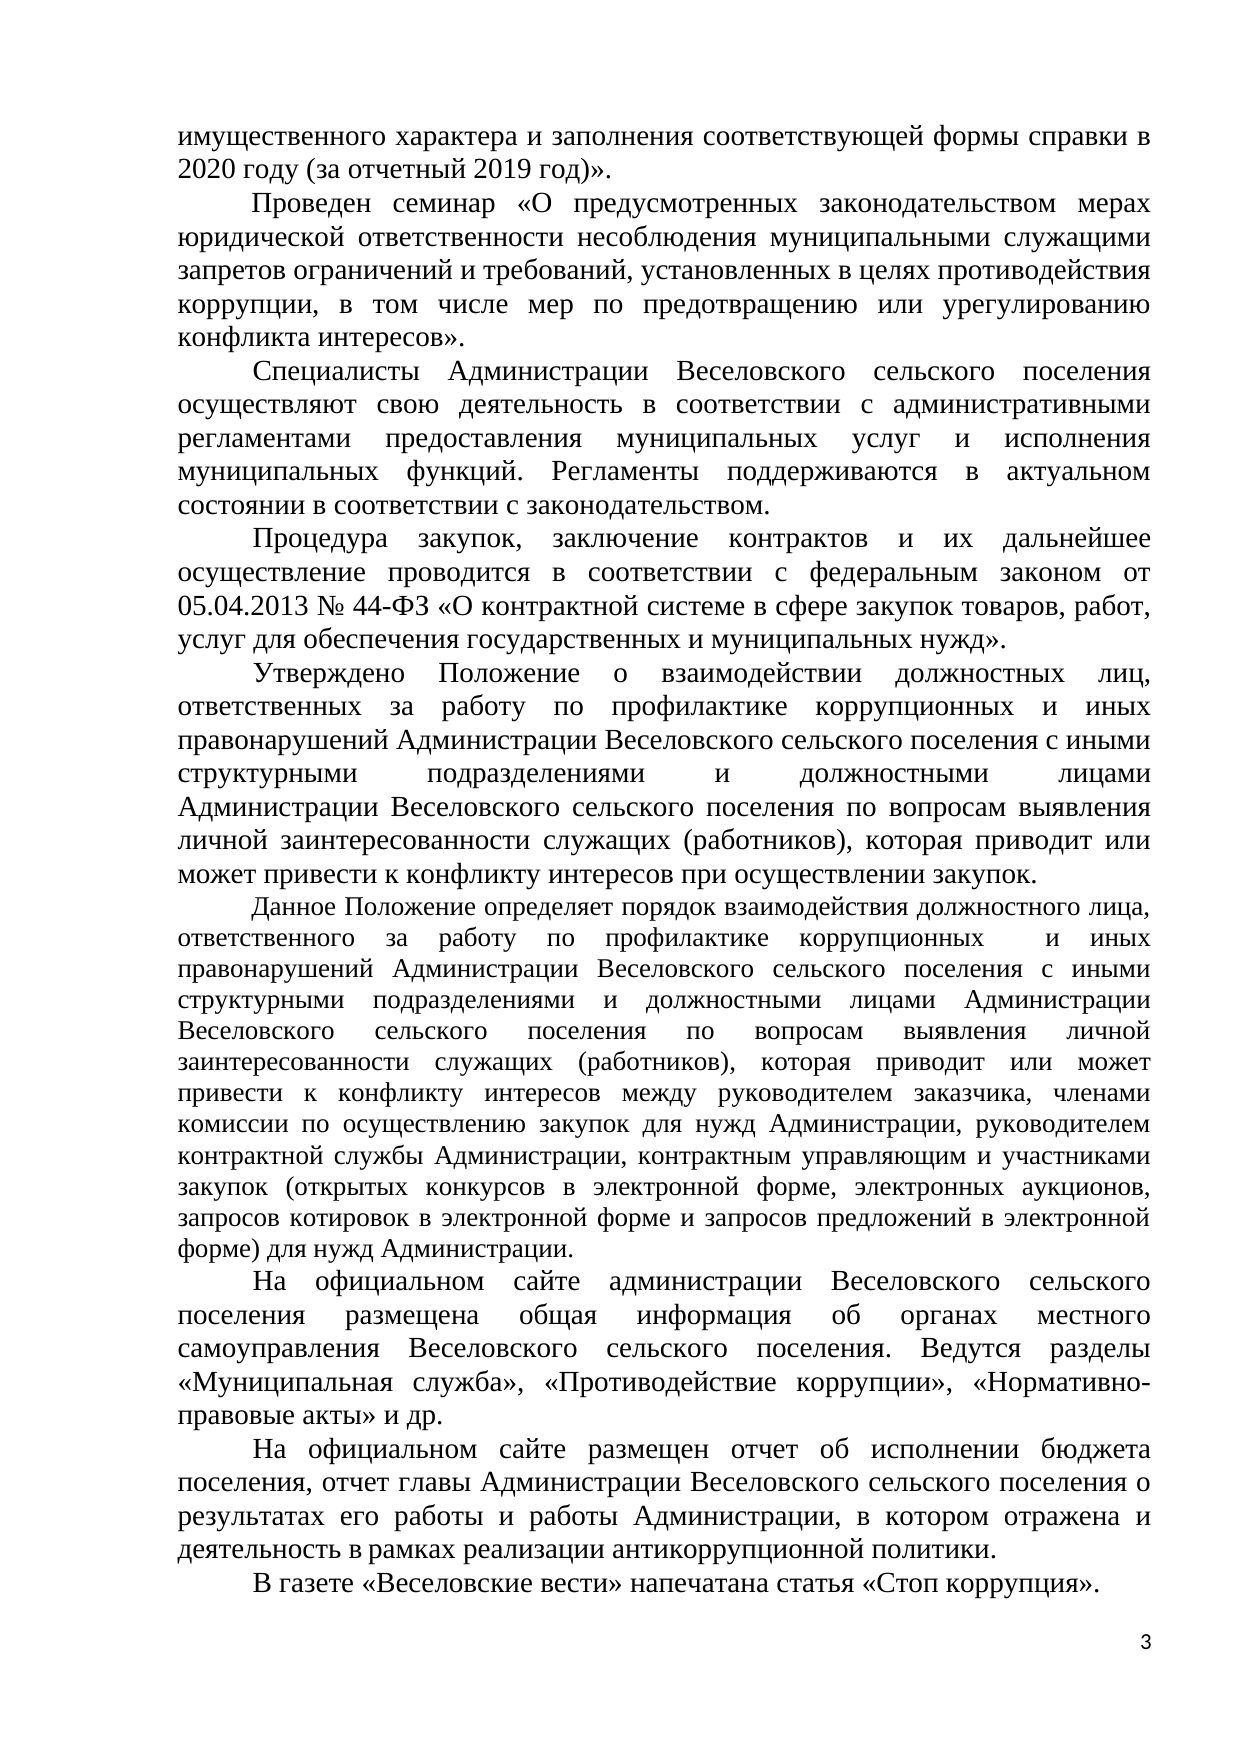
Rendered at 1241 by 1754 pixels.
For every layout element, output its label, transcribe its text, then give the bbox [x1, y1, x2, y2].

text Процедура закупок, заключение контрактов и их дальнейшее осуществление проводится в соответствии с федеральным законом от 05.04.2013 № 44-ФЗ «О контрактной системе в сфере закупок товаров, работ, услуг для обеспечения государственных и муниципальных нужд». [177, 521, 1152, 655]
text Утверждено Положение о взаимодействии должностных лиц, ответственных за работу по профилактике коррупционных и иных правонарушений Администрации Веселовского сельского поселения с иными структурными подразделениями и должностными лицами Администрации Веселовского сельского поселения по вопросам выявления личной заинтересованности служащих (работников), которая приводит или может привести к конфликту интересов при осуществлении закупок. [177, 655, 1152, 889]
text На официальном сайте размещен отчет об исполнении бюджета поселения, отчет главы Администрации Веселовского сельского поселения о результатах его работы и работы Администрации, в котором отражена и деятельность в рамках реализации антикоррупционной политики. [177, 1431, 1152, 1565]
text Проведен семинар «О предусмотренных законодательством мерах юридической ответственности несоблюдения муниципальными служащими запретов ограничений и требований, установленных в целях противодействия коррупции, в том числе мер по предотвращению или урегулированию конфликта интересов». [177, 185, 1152, 353]
text На официальном сайте администрации Веселовского сельского поселения размещена общая информация об органах местного самоуправления Веселовского сельского поселения. Ведутся разделы «Муниципальная служба», «Противодействие коррупции», «Нормативно-правовые акты» и др. [177, 1263, 1152, 1431]
text Специалисты Администрации Веселовского сельского поселения осуществляют свою деятельность в соответствии с административными регламентами предоставления муниципальных услуг и исполнения муниципальных функций. Регламенты поддерживаются в актуальном состоянии в соответствии с законодательством. [177, 353, 1152, 521]
text Данное Положение определяет порядок взаимодействия должностного лица, ответственного за работу по профилактике коррупционных и иных правонарушений Администрации Веселовского сельского поселения с иными структурными подразделениями и должностными лицами Администрации Веселовского сельского поселения по вопросам выявления личной заинтересованности служащих (работников), которая приводит или может привести к конфликту интересов между руководителем заказчика, членами комиссии по осуществлению закупок для нужд Администрации, руководителем контрактной службы Администрации, контрактным управляющим и участниками закупок (открытых конкурсов в электронной форме, электронных аукционов, запросов котировок в электронной форме и запросов предложений в электронной форме) для нужд Администрации. [177, 889, 1152, 1263]
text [177, 118, 1152, 185]
text В газете «Веселовские вести» напечатана статья «Стоп коррупция». [177, 1565, 1152, 1599]
